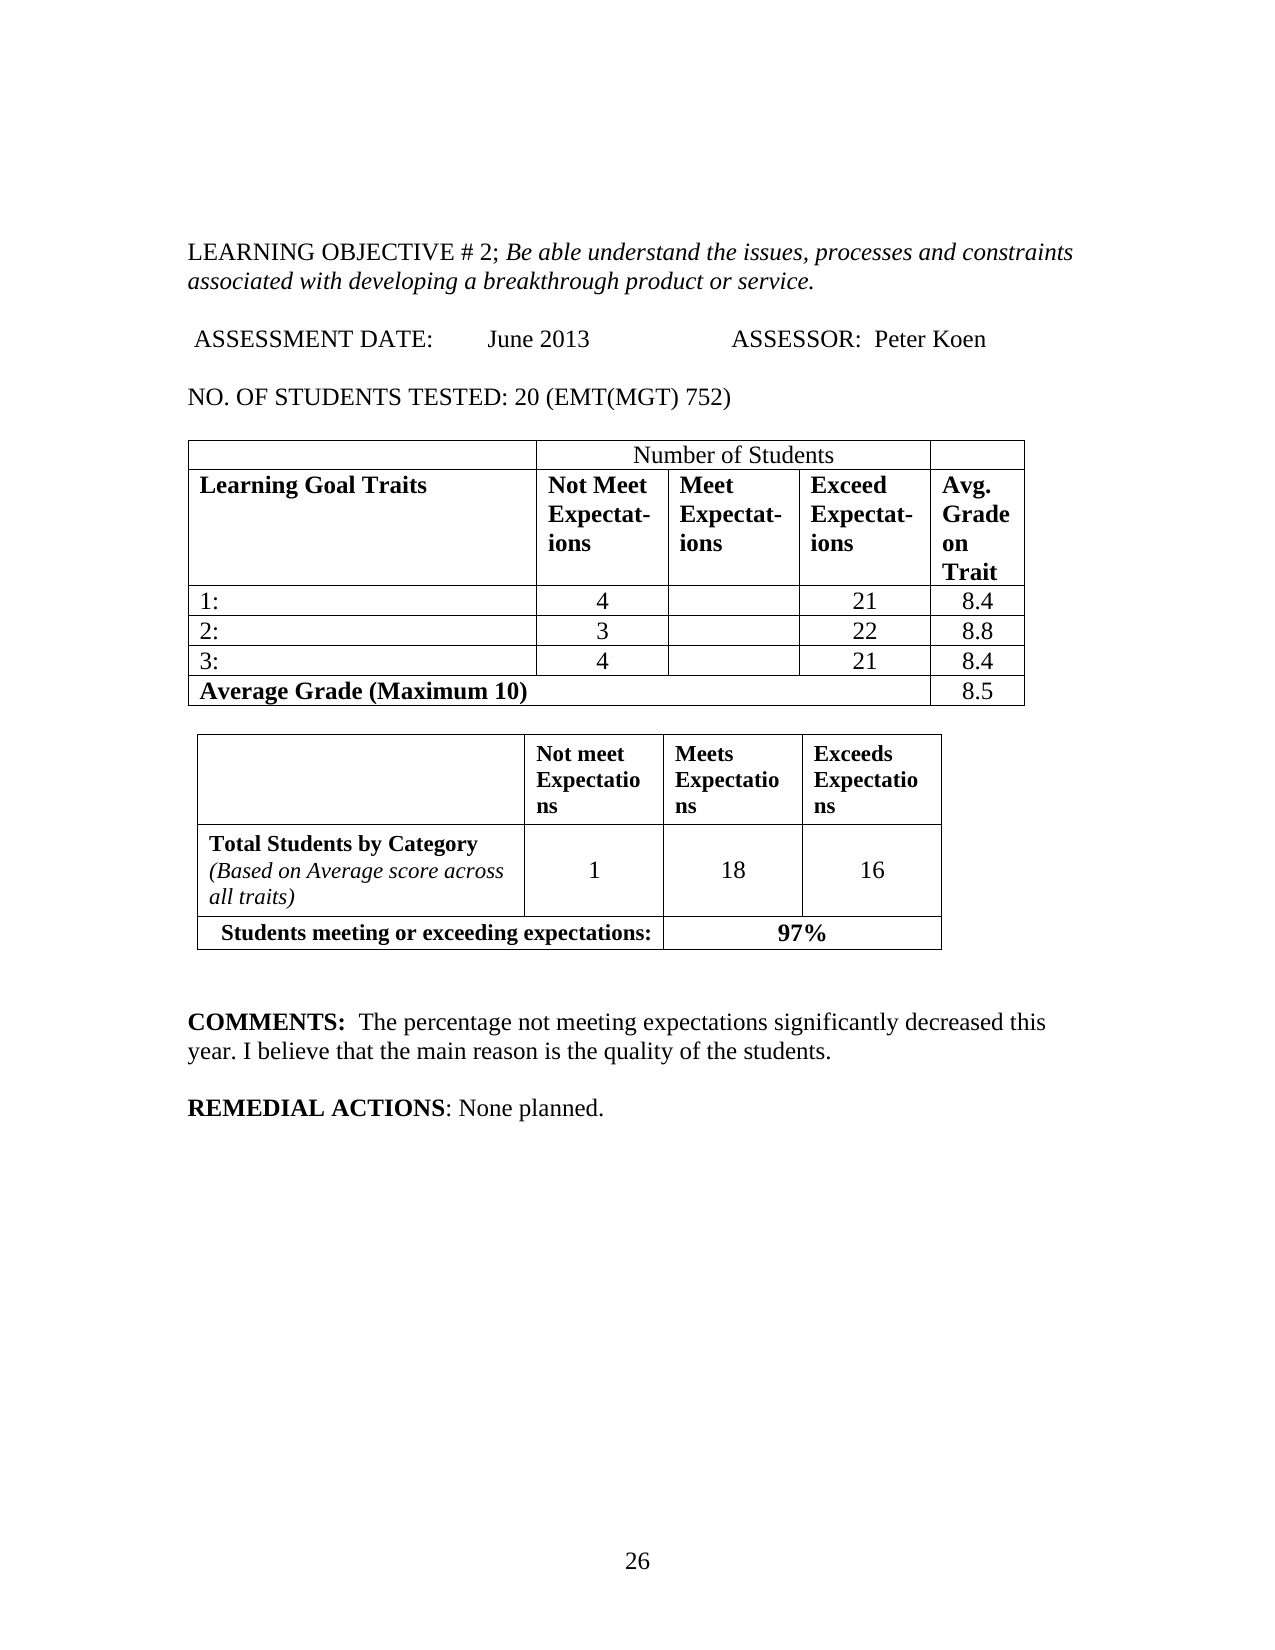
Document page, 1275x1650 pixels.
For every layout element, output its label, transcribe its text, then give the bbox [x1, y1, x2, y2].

table_header [189, 441, 536, 469]
table_header Meets Expectations [664, 735, 802, 823]
table_cell [669, 586, 799, 615]
table_cell 3: [189, 646, 536, 675]
table_header [931, 441, 1024, 469]
text ASSESSMENT DATE: June 2013 ASSESSOR: Peter Koen [187, 324, 1087, 352]
table_cell Not Meet Expectat-ions [537, 470, 668, 585]
table_cell Avg. Grade on Trait [931, 470, 1024, 585]
text COMMENTS: The percentage not meeting expectations significantly decreased this year. I believe that the main reason is the quality of the students. [187, 1007, 1087, 1064]
table_cell 8.8 [931, 616, 1024, 645]
table_header [198, 735, 524, 823]
table_header Exceeds Expectations [803, 735, 941, 823]
table_cell 18 [664, 825, 802, 916]
text LEARNING OBJECTIVE # 2; Be able understand the issues, processes and constraints associated with developing a breakthrough product or service. [187, 237, 1087, 294]
table_cell [669, 616, 799, 645]
table_cell 8.4 [931, 586, 1024, 615]
table_cell Learning Goal Traits [189, 470, 536, 585]
table_header Not meet Expectations [525, 735, 663, 823]
table_header Number of Students [537, 441, 930, 469]
table_cell Average Grade (Maximum 10) [189, 676, 930, 704]
table_cell Students meeting or exceeding expectations: [198, 917, 663, 948]
table_cell 3 [537, 616, 668, 645]
table_cell 2: [189, 616, 536, 645]
table_cell Meet Expectat-ions [669, 470, 799, 585]
table_cell 1: [189, 586, 536, 615]
text NO. OF STUDENTS TESTED: 20 (EMT(MGT) 752) [187, 382, 1087, 410]
table_cell 4 [537, 586, 668, 615]
table_cell 21 [800, 586, 930, 615]
table_cell 16 [803, 825, 941, 916]
table_cell 97% [664, 917, 941, 948]
table_cell 21 [800, 646, 930, 675]
table_cell Exceed Expectat-ions [800, 470, 930, 585]
table_cell [669, 646, 799, 675]
table_cell Total Students by Category (Based on Average score across all traits) [198, 825, 524, 916]
table_cell 8.5 [931, 676, 1024, 704]
table_cell 22 [800, 616, 930, 645]
table_cell 1 [525, 825, 663, 916]
table_cell 8.4 [931, 646, 1024, 675]
text REMEDIAL ACTIONS: None planned. [187, 1093, 1087, 1122]
table_cell 4 [537, 646, 668, 675]
